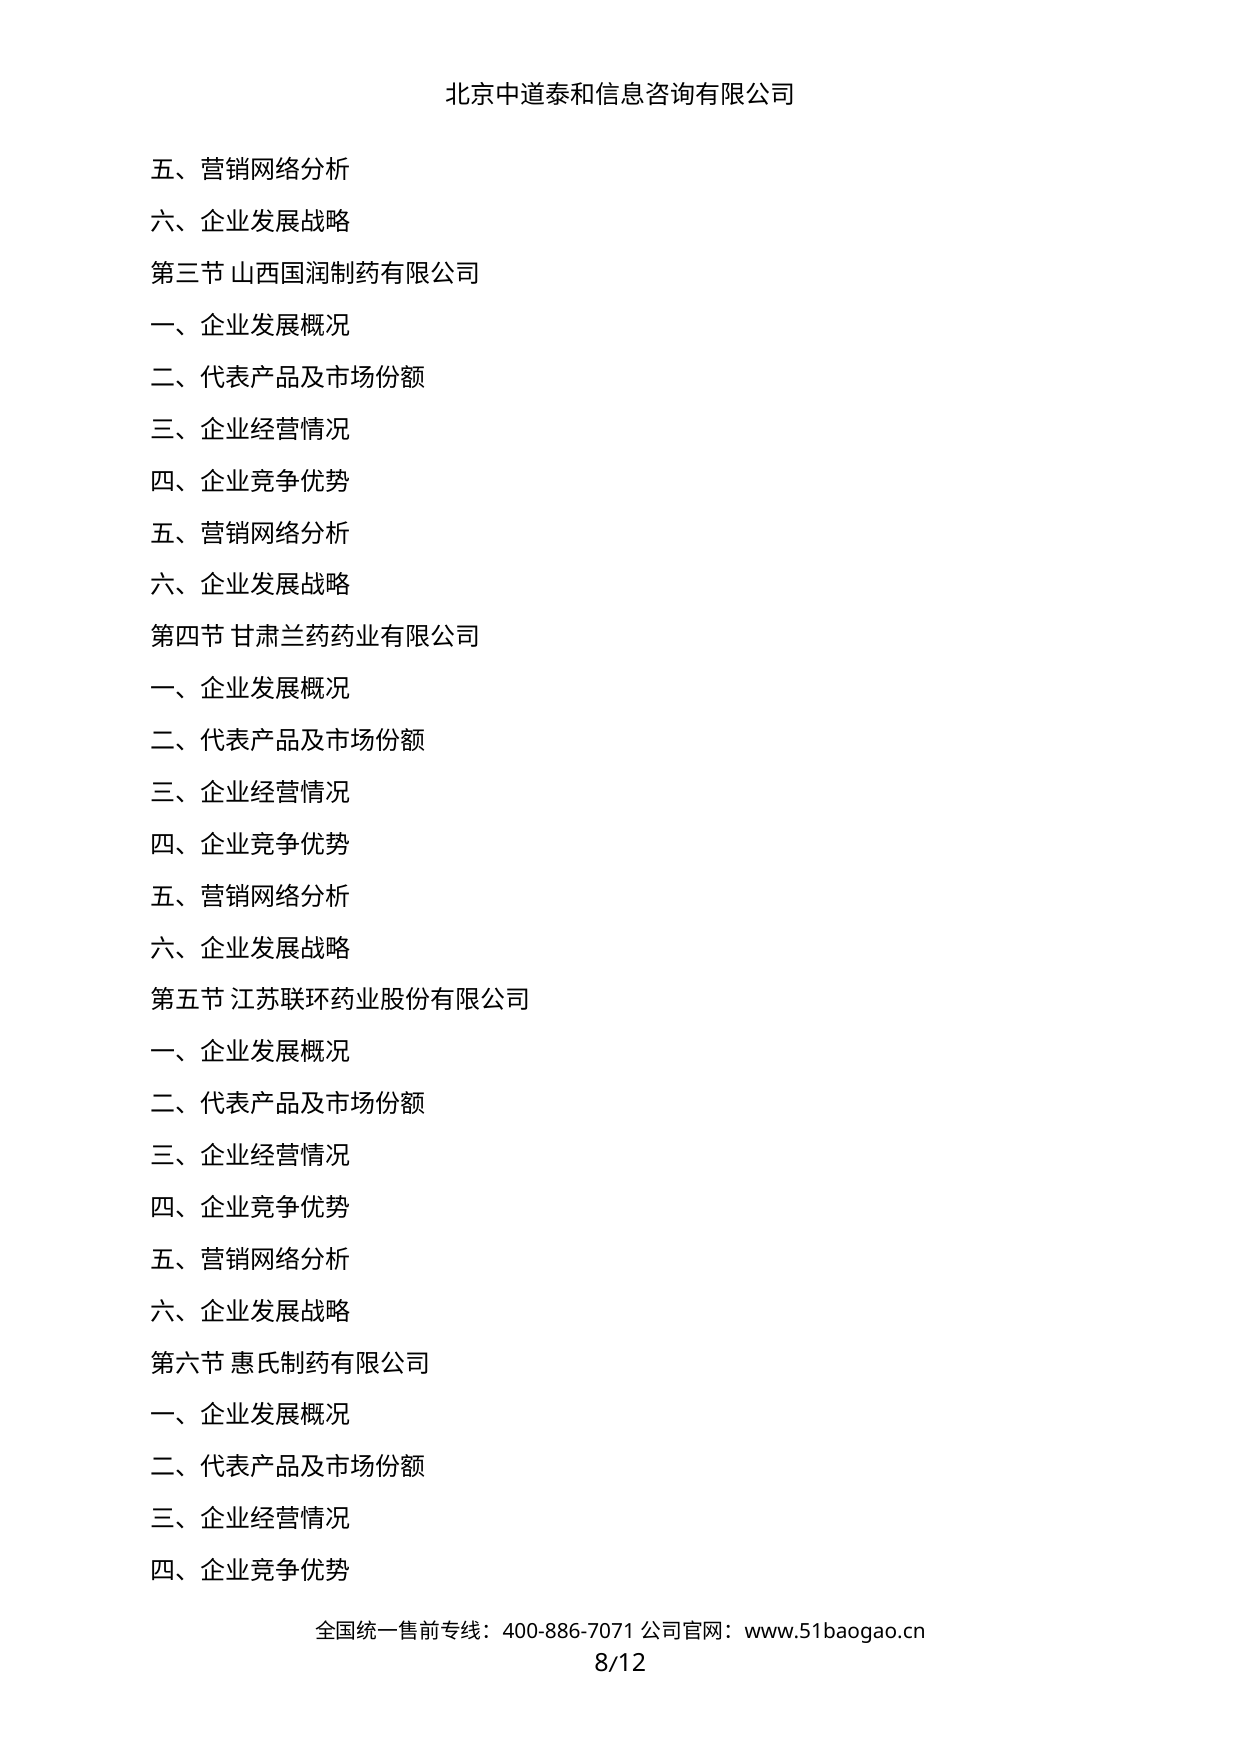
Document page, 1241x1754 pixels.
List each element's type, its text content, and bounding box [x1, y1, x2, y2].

text 四、企业竞争优势 [150, 824, 1090, 861]
text 二、代表产品及市场份额 [150, 357, 1090, 394]
text 四、企业竞争优势 [150, 461, 1090, 497]
text 六、企业发展战略 [150, 565, 1090, 601]
text 一、企业发展概况 [150, 1032, 1090, 1068]
text 二、代表产品及市场份额 [150, 721, 1090, 757]
text 五、营销网络分析 [150, 1239, 1090, 1276]
text 四、企业竞争优势 [150, 1551, 1090, 1587]
text 五、营销网络分析 [150, 513, 1090, 549]
text 三、企业经营情况 [150, 1499, 1090, 1535]
text 一、企业发展概况 [150, 1395, 1090, 1431]
text 一、企业发展概况 [150, 306, 1090, 342]
text 六、企业发展战略 [150, 1291, 1090, 1327]
text 第四节 甘肃兰药药业有限公司 [150, 617, 1090, 653]
text 二、代表产品及市场份额 [150, 1084, 1090, 1120]
text 二、代表产品及市场份额 [150, 1447, 1090, 1483]
text 五、营销网络分析 [150, 876, 1090, 912]
text 第六节 惠氏制药有限公司 [150, 1343, 1090, 1379]
text 第五节 江苏联环药业股份有限公司 [150, 980, 1090, 1016]
text 三、企业经营情况 [150, 1136, 1090, 1172]
text 四、企业竞争优势 [150, 1187, 1090, 1224]
text 一、企业发展概况 [150, 669, 1090, 705]
text 五、营销网络分析 [150, 150, 1090, 186]
text 第三节 山西国润制药有限公司 [150, 254, 1090, 290]
text 三、企业经营情况 [150, 772, 1090, 809]
text 三、企业经营情况 [150, 409, 1090, 446]
text 六、企业发展战略 [150, 202, 1090, 238]
text 六、企业发展战略 [150, 928, 1090, 964]
